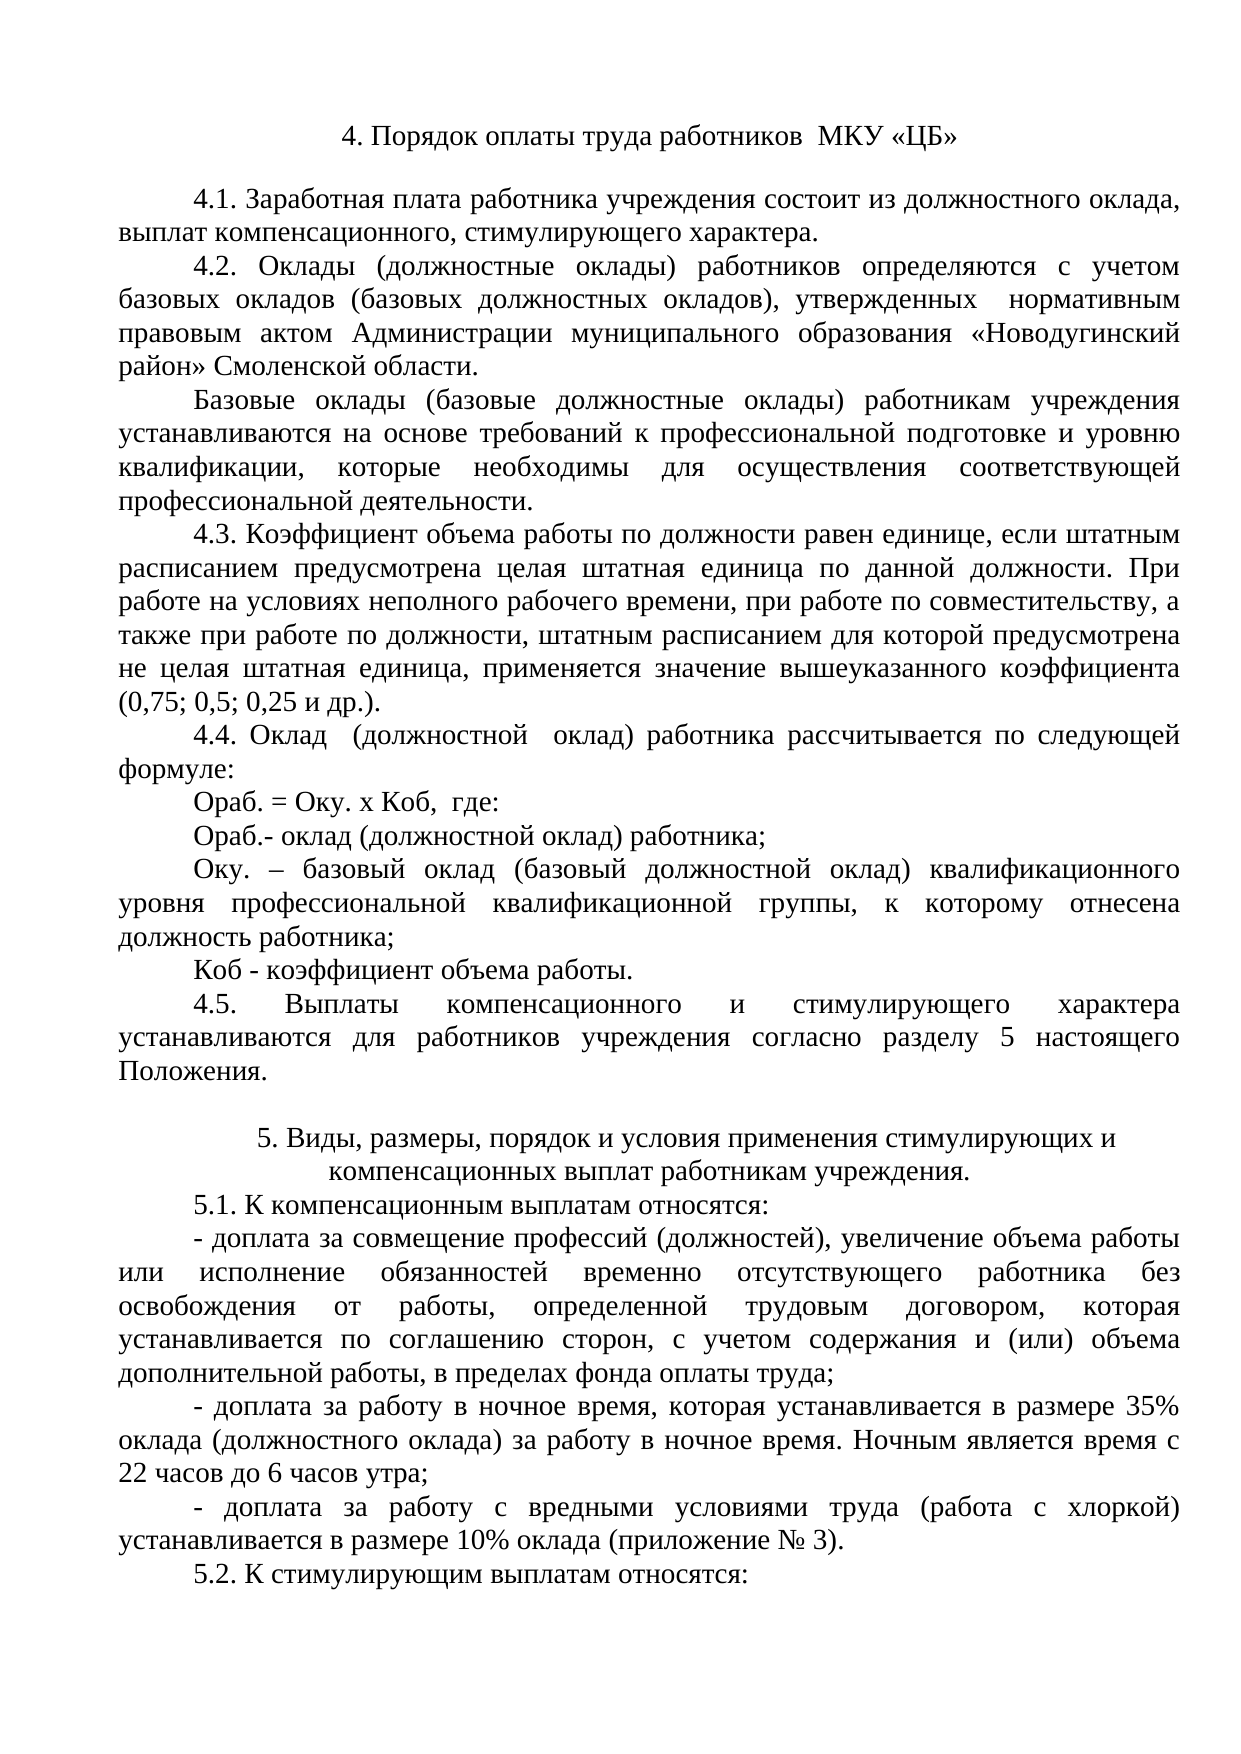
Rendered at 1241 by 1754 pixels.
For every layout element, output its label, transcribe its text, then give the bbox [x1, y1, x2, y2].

text 5.2. К стимулирующим выплатам относятся: [118, 1556, 1181, 1589]
text Базовые оклады (базовые должностные оклады) работникам учреждения устанавливаются на основе требований к профессиональной подготовке и уровню квалификации, которые необходимы для осуществления соответствующей профессиональной деятельности. [118, 382, 1181, 516]
text 4.1. Заработная плата работника учреждения состоит из должностного оклада, выплат компенсационного, стимулирующего характера. [118, 181, 1181, 248]
text - доплата за работу с вредными условиями труда (работа с хлоркой) устанавливается в размере 10% оклада (приложение № 3). [118, 1489, 1181, 1556]
text Оку. – базовый оклад (базовый должностной оклад) квалификационного уровня профессиональной квалификационной группы, к которому отнесена должность работника; [118, 852, 1181, 952]
text Ораб.- оклад (должностной оклад) работника; [118, 818, 1181, 852]
text 4.3. Коэффициент объема работы по должности равен единице, если штатным расписанием предусмотрена целая штатная единица по данной должности. При работе на условиях неполного рабочего времени, при работе по совместительству, а также при работе по должности, штатным расписанием для которой предусмотрена не целая штатная единица, применяется значение вышеуказанного коэффициента (0,75; 0,5; 0,25 и др.). [118, 516, 1181, 717]
text 5.1. К компенсационным выплатам относятся: [118, 1187, 1181, 1221]
text 4.2. Оклады (должностные оклады) работников определяются с учетом базовых окладов (базовых должностных окладов), утвержденных нормативным правовым актом Администрации муниципального образования «Новодугинский район» Смоленской области. [118, 248, 1181, 382]
text Коб - коэффициент объема работы. [118, 952, 1181, 986]
text Ораб. = Оку. х Коб, где: [118, 784, 1181, 818]
text - доплата за работу в ночное время, которая устанавливается в размере 35% оклада (должностного оклада) за работу в ночное время. Ночным является время с 22 часов до 6 часов утра; [118, 1388, 1181, 1489]
text 4. Порядок оплаты труда работников МКУ «ЦБ» [118, 118, 1181, 152]
text 5. Виды, размеры, порядок и условия применения стимулирующих и компенсационных выплат работникам учреждения. [118, 1120, 1181, 1187]
text - доплата за совмещение профессий (должностей), увеличение объема работы или исполнение обязанностей временно отсутствующего работника без освобождения от работы, определенной трудовым договором, которая устанавливается по соглашению сторон, с учетом содержания и (или) объема дополнительной работы, в пределах фонда оплаты труда; [118, 1221, 1181, 1388]
text 4.5. Выплаты компенсационного и стимулирующего характера устанавливаются для работников учреждения согласно разделу 5 настоящего Положения. [118, 986, 1181, 1086]
text 4.4. Оклад (должностной оклад) работника рассчитывается по следующей формуле: [118, 717, 1181, 784]
